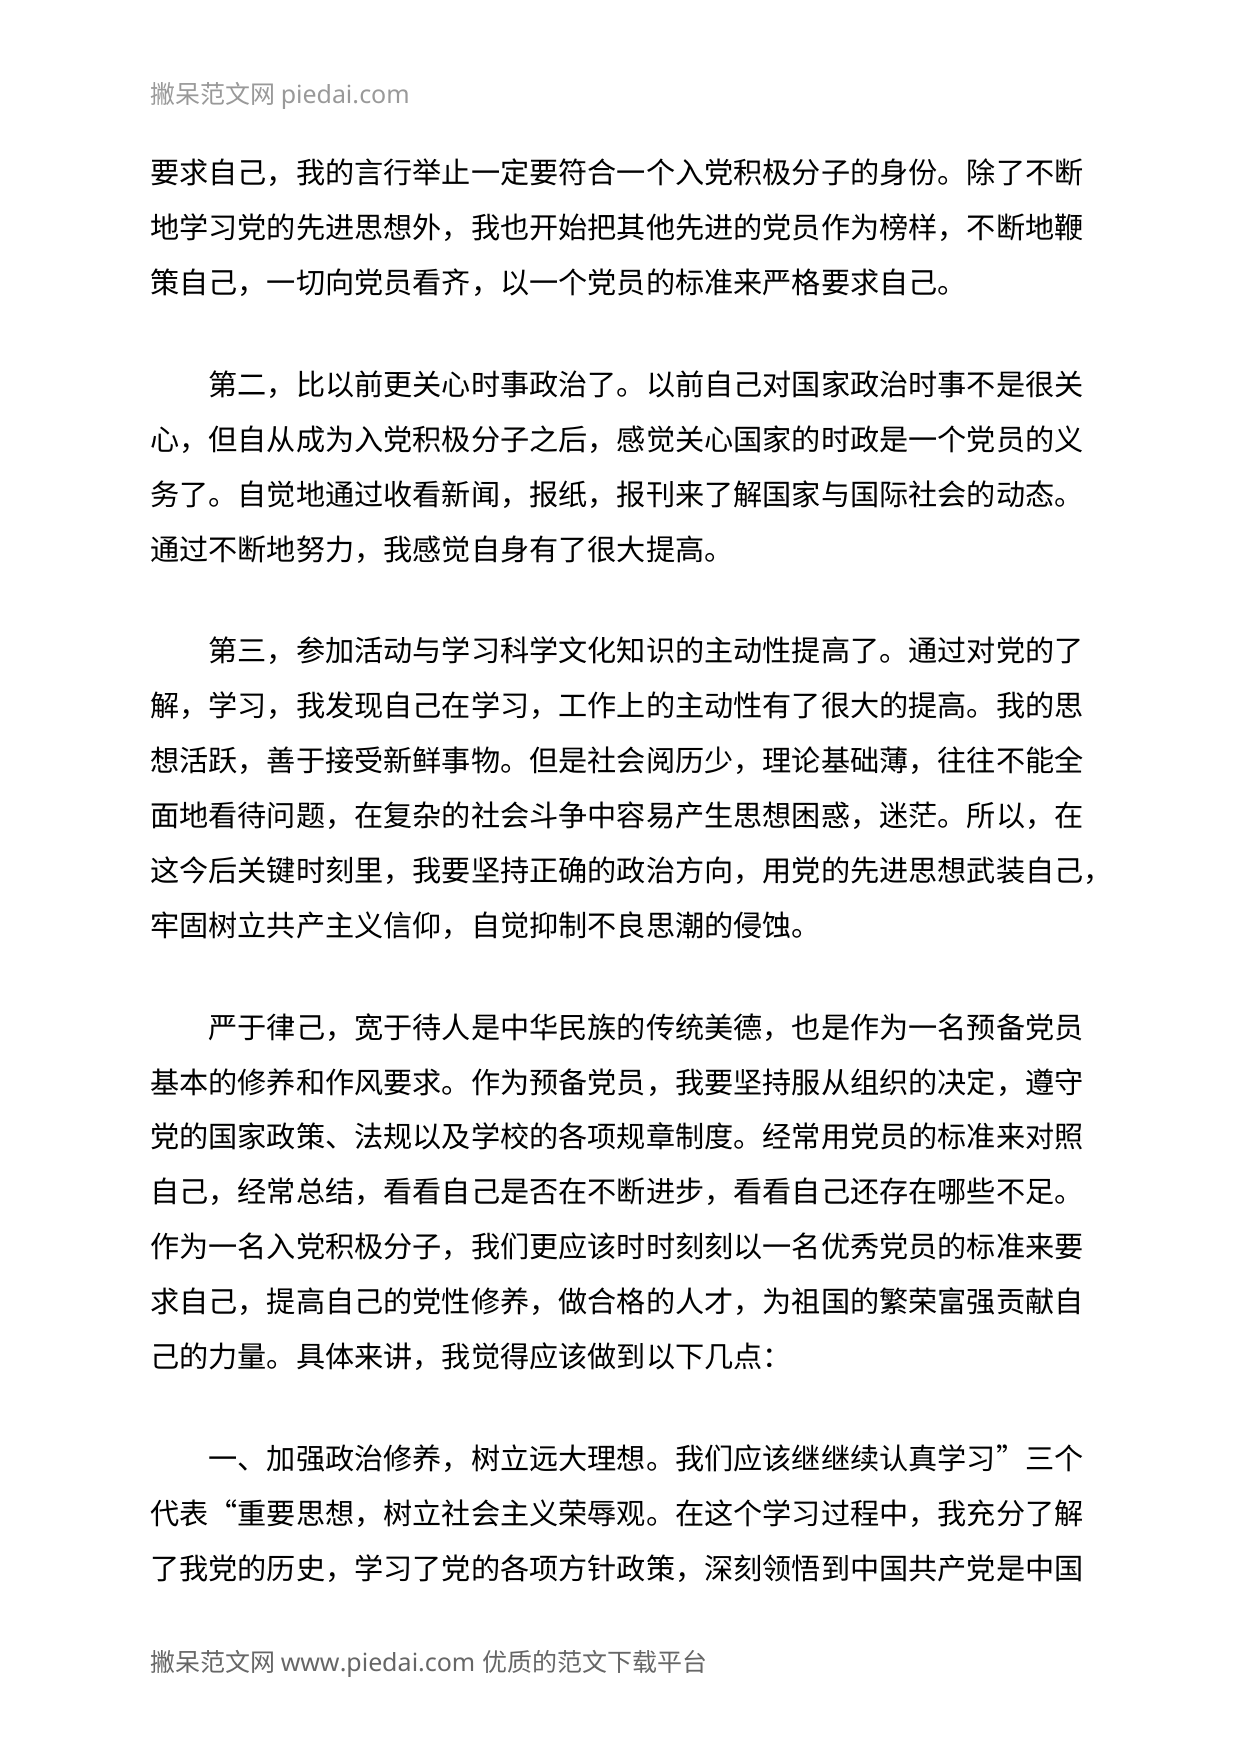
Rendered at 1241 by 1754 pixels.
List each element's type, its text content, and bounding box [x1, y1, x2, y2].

text 严于律己，宽于待人是中华民族的传统美德，也是作为一名预备党员基本的修养和作风要求。作为预备党员，我要坚持服从组织的决定，遵守党的国家政策、法规以及学校的各项规章制度。经常用党员的标准来对照自己，经常总结，看看自己是否在不断进步，看看自己还存在哪些不足。作为一名入党积极分子，我们更应该时时刻刻以一名优秀党员的标准来要求自己，提高自己的党性修养，做合格的人才，为祖国的繁荣富强贡献自己的力量。具体来讲，我觉得应该做到以下几点： [150, 1004, 1090, 1376]
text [150, 1435, 1090, 1587]
text 第三，参加活动与学习科学文化知识的主动性提高了。通过对党的了解，学习，我发现自己在学习，工作上的主动性有了很大的提高。我的思想活跃，善于接受新鲜事物。但是社会阅历少，理论基础薄，往往不能全面地看待问题，在复杂的社会斗争中容易产生思想困惑，迷茫。所以，在这今后关键时刻里，我要坚持正确的政治方向，用党的先进思想武装自己，牢固树立共产主义信仰，自觉抑制不良思潮的侵蚀。 [150, 628, 1090, 945]
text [150, 150, 1090, 302]
text 第二，比以前更关心时事政治了。以前自己对国家政治时事不是很关心，但自从成为入党积极分子之后，感觉关心国家的时政是一个党员的义务了。自觉地通过收看新闻，报纸，报刊来了解国家与国际社会的动态。通过不断地努力，我感觉自身有了很大提高。 [150, 362, 1090, 568]
